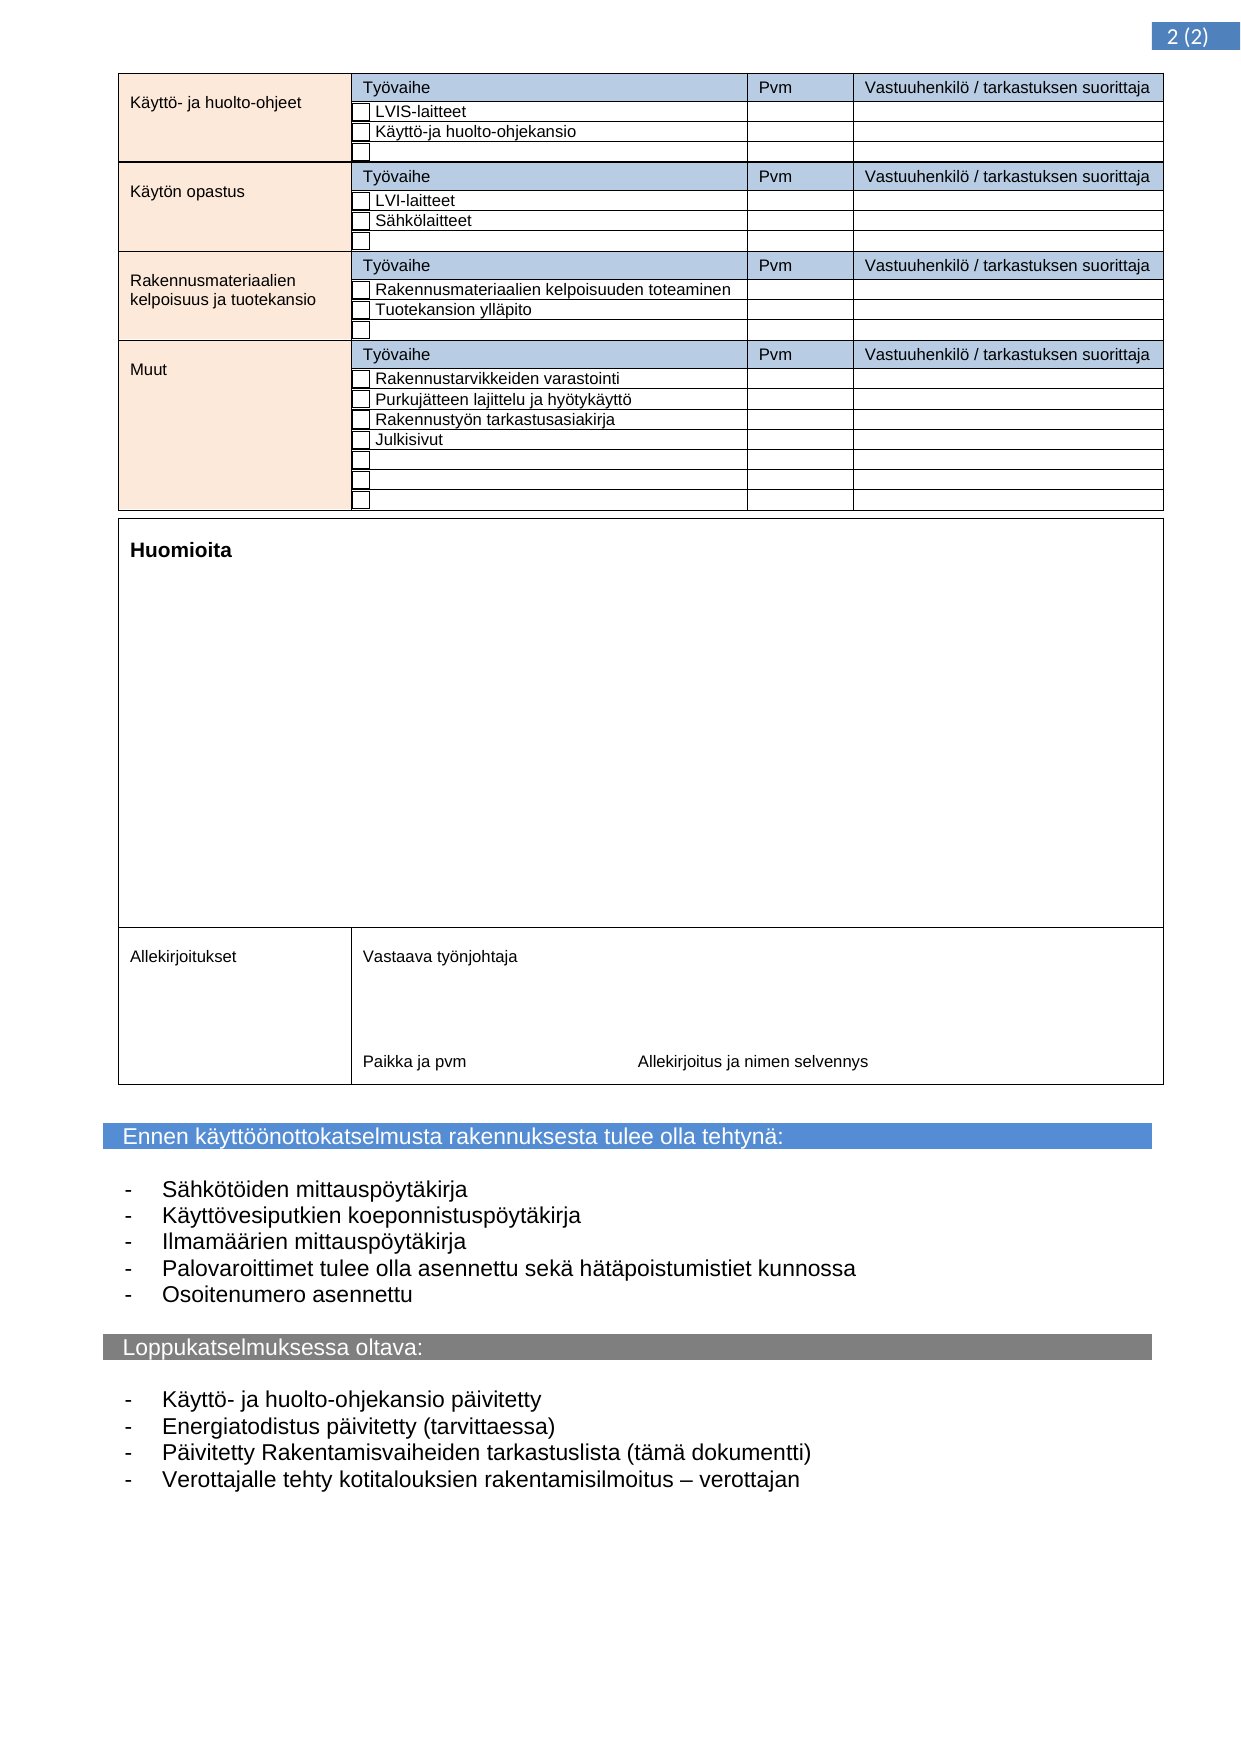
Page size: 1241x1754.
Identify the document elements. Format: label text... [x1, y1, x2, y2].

table_cell Rakennustarvikkeiden varastointi [352, 369, 747, 388]
table_cell [854, 280, 1163, 299]
list Käyttö- ja huolto-ohjekansio päivitetty [124, 1386, 1152, 1413]
table_cell [748, 410, 853, 429]
table_cell Käytön opastus [119, 163, 351, 251]
table_cell [748, 142, 853, 161]
list Verottajalle tehty kotitalouksien rakentamisilmoitus – verottajan [124, 1466, 1152, 1492]
table_cell [748, 450, 853, 469]
table_cell Pvm [748, 163, 853, 190]
table_cell [748, 280, 853, 299]
table_cell LVI-laitteet [352, 191, 747, 210]
list Energiatodistus päivitetty (tarvittaessa) [124, 1413, 1152, 1439]
table_cell Julkisivut [352, 430, 747, 449]
table_cell Rakennusmateriaalien kelpoisuuden toteaminen [352, 280, 747, 299]
table_cell [748, 191, 853, 210]
table_cell Pvm [748, 341, 853, 368]
table_cell [854, 320, 1163, 339]
table_cell [352, 450, 747, 469]
table_cell LVIS-laitteet [352, 102, 747, 121]
table_cell [748, 320, 853, 339]
list Palovaroittimet tulee olla asennettu sekä hätäpoistumistiet kunnossa [124, 1255, 1152, 1281]
table_cell Pvm [748, 252, 853, 279]
table_cell [748, 470, 853, 489]
table_cell Rakennustyön tarkastusasiakirja [370, 410, 747, 429]
table_cell Vastuuhenkilö / tarkastuksen suorittaja [854, 341, 1163, 368]
table_cell Vastuuhenkilö / tarkastuksen suorittaja [854, 74, 1163, 101]
table_cell Työvaihe [352, 252, 747, 279]
table_cell Muut [119, 341, 351, 509]
table_cell [854, 300, 1163, 319]
table_cell [854, 191, 1163, 210]
table_cell [352, 320, 747, 339]
table_cell [854, 122, 1163, 141]
table_cell [854, 102, 1163, 121]
table_cell Sähkölaitteet [352, 211, 747, 230]
table_cell [854, 450, 1163, 469]
table_cell [748, 300, 853, 319]
table_cell [854, 410, 1163, 429]
table_cell [352, 490, 747, 509]
table_cell [854, 142, 1163, 161]
table_cell [854, 389, 1163, 408]
table_cell [748, 122, 853, 141]
table_cell [748, 211, 853, 230]
table_header Huomioita [119, 519, 1163, 927]
table_cell Käyttö-ja huolto-ohjekansio [352, 122, 747, 141]
list Sähkötöiden mittauspöytäkirja [124, 1176, 1152, 1202]
table_cell Tuotekansion ylläpito [352, 300, 747, 319]
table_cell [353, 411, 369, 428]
table_cell [854, 430, 1163, 449]
table_cell [748, 389, 853, 408]
table_cell Työvaihe [352, 74, 747, 101]
table_cell [748, 369, 853, 388]
table_cell Työvaihe [352, 163, 747, 190]
table_cell Purkujätteen lajittelu ja hyötykäyttö [352, 389, 747, 408]
table_cell Allekirjoitukset [119, 928, 351, 1083]
table_cell [854, 211, 1163, 230]
text Ennen käyttöönottokatselmusta rakennuksesta tulee olla tehtynä: [103, 1123, 1152, 1149]
table_cell Työvaihe [352, 341, 747, 368]
table_cell Käyttö- ja huolto-ohjeet [119, 74, 351, 161]
table_cell [352, 231, 747, 251]
list Osoitenumero asennettu [124, 1281, 1152, 1307]
table_cell Rakennusmateriaalien kelpoisuus ja tuotekansio [119, 252, 351, 339]
table_cell Vastuuhenkilö / tarkastuksen suorittaja [854, 252, 1163, 279]
table_cell [352, 470, 747, 489]
list Käyttövesiputkien koeponnistuspöytäkirja [124, 1202, 1152, 1228]
table_cell [854, 470, 1163, 489]
table_cell [748, 231, 853, 251]
table_cell Pvm [748, 74, 853, 101]
table_cell [352, 142, 747, 161]
table_cell Vastuuhenkilö / tarkastuksen suorittaja [854, 163, 1163, 190]
table_cell [748, 430, 853, 449]
table_cell Vastaava työnjohtaja Paikka ja pvm Allekirjoitus ja nimen selvennys [352, 928, 1163, 1083]
table_cell [854, 490, 1163, 509]
list Päivitetty Rakentamisvaiheiden tarkastuslista (tämä dokumentti) [124, 1439, 1152, 1466]
table_cell [748, 102, 853, 121]
text Loppukatselmuksessa oltava: [103, 1334, 1152, 1360]
table_cell [748, 490, 853, 509]
list Ilmamäärien mittauspöytäkirja [124, 1228, 1152, 1255]
table_cell [854, 369, 1163, 388]
table_cell [854, 231, 1163, 251]
